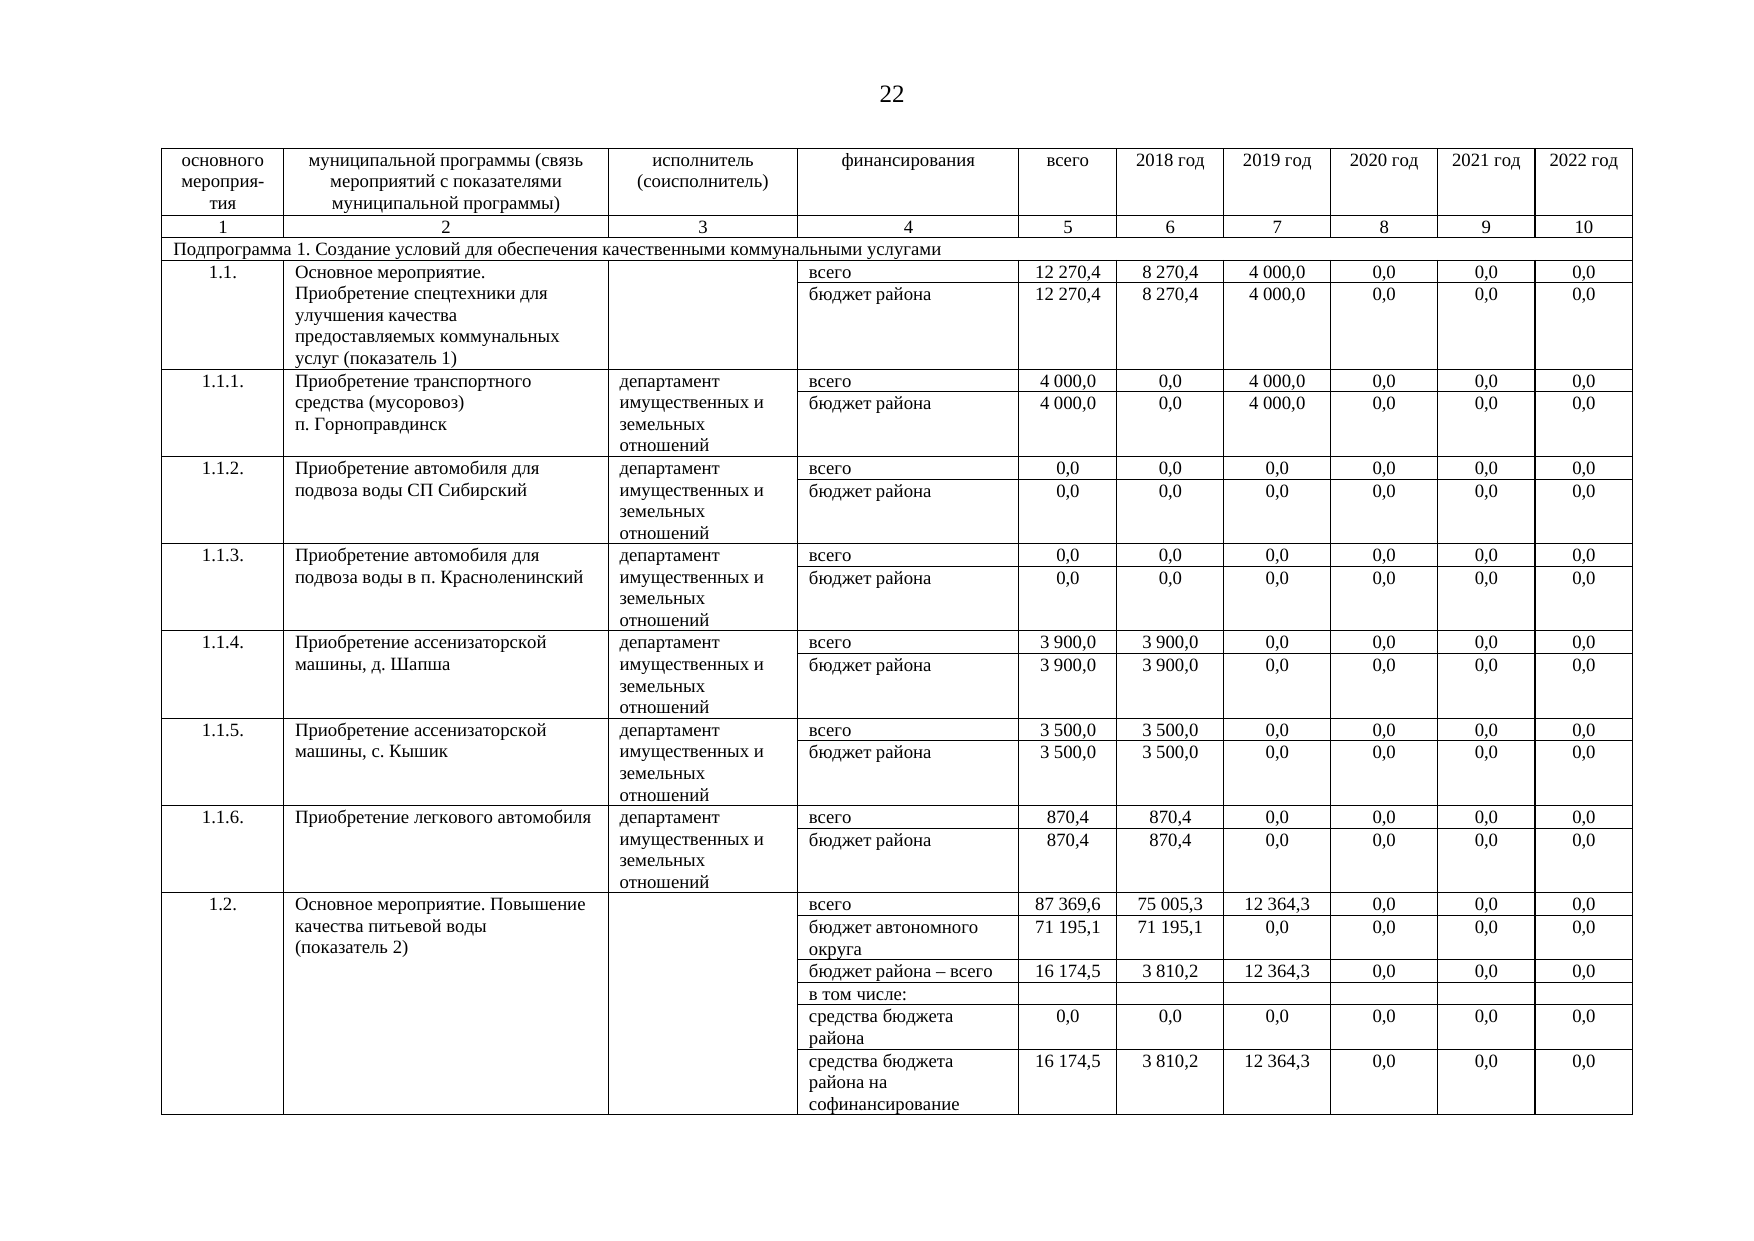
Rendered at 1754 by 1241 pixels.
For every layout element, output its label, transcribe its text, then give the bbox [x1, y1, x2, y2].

table_cell 3 810,2 [1117, 960, 1223, 982]
table_cell 0,0 [1438, 719, 1534, 740]
table_cell всего [798, 893, 1018, 915]
table_cell 87 369,6 [1019, 893, 1116, 915]
table_cell 0,0 [1224, 631, 1330, 653]
table_cell 0,0 [1438, 457, 1534, 478]
table_cell 0,0 [1536, 261, 1632, 282]
table_cell 0,0 [1331, 457, 1437, 478]
table_cell 0,0 [1438, 631, 1534, 653]
table_cell департамент имущественных и земельных отношений [609, 719, 797, 805]
table_cell департамент имущественных и земельных отношений [609, 806, 797, 892]
table_cell 4 000,0 [1224, 392, 1330, 456]
table_cell бюджет автономного округа [798, 916, 1018, 959]
table_cell 3 500,0 [1117, 719, 1223, 740]
table_cell 0,0 [1536, 654, 1632, 718]
table_cell 12 364,3 [1224, 893, 1330, 915]
table_cell бюджет района – всего [798, 960, 1018, 982]
table_cell 0,0 [1117, 567, 1223, 630]
table_cell бюджет района [798, 741, 1018, 805]
table_cell всего [798, 261, 1018, 282]
table_cell всего [798, 806, 1018, 828]
table_cell 1.2. [162, 893, 283, 1114]
table_cell 0,0 [1117, 544, 1223, 566]
table_cell бюджет района [798, 829, 1018, 892]
table_cell 0,0 [1536, 370, 1632, 391]
table_cell всего [798, 719, 1018, 740]
table_cell 4 000,0 [1224, 283, 1330, 368]
table_cell 0,0 [1438, 567, 1534, 630]
table_cell Подпрограмма 1. Создание условий для обеспечения качественными коммунальными услугами [162, 238, 1632, 260]
table_cell 0,0 [1019, 567, 1116, 630]
table_cell Приобретение легкового автомобиля [284, 806, 608, 892]
table_cell 0,0 [1331, 480, 1437, 543]
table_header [284, 149, 608, 214]
table_cell 0,0 [1224, 457, 1330, 478]
table_cell [1019, 983, 1116, 1004]
table_cell 0,0 [1331, 893, 1437, 915]
table_cell 0,0 [1331, 806, 1437, 828]
table_cell департамент имущественных и земельных отношений [609, 370, 797, 456]
table_cell 75 005,3 [1117, 893, 1223, 915]
table_cell 0,0 [1438, 1050, 1534, 1114]
table_cell 0,0 [1438, 916, 1534, 959]
table_cell 2021 год [1438, 149, 1534, 214]
table_cell 1.1.2. [162, 457, 283, 543]
table_cell 12 364,3 [1224, 1050, 1330, 1114]
table_cell 3 810,2 [1117, 1050, 1223, 1114]
table_cell [609, 261, 797, 368]
table_cell 0,0 [1019, 1005, 1116, 1048]
table_cell 0,0 [1331, 392, 1437, 456]
table_cell 0,0 [1117, 457, 1223, 478]
table_cell 0,0 [1331, 261, 1437, 282]
table_cell 2020 год [1331, 149, 1437, 214]
table_cell 870,4 [1019, 806, 1116, 828]
table_cell 1.1.4. [162, 631, 283, 718]
table_cell 16 174,5 [1019, 1050, 1116, 1114]
table_cell 0,0 [1331, 829, 1437, 892]
table_cell 0,0 [1117, 370, 1223, 391]
table_cell 3 500,0 [1019, 719, 1116, 740]
table_cell 0,0 [1019, 544, 1116, 566]
table_cell в том числе: [798, 983, 1018, 1004]
table_cell 0,0 [1019, 480, 1116, 543]
table_cell 0,0 [1438, 480, 1534, 543]
table_cell 0,0 [1331, 1050, 1437, 1114]
table_cell 0,0 [1536, 480, 1632, 543]
table_cell 4 000,0 [1019, 370, 1116, 391]
table_cell 1.1. [162, 261, 283, 368]
table_cell департамент имущественных и земельных отношений [609, 544, 797, 630]
table_cell департамент имущественных и земельных отношений [609, 457, 797, 543]
table_cell 0,0 [1438, 741, 1534, 805]
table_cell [798, 1050, 1018, 1114]
table_cell 0,0 [1536, 916, 1632, 959]
table_cell 7 [1224, 216, 1330, 237]
table_cell Приобретение автомобиля для подвоза воды в п. Красноленинский [284, 544, 608, 630]
table_cell 0,0 [1438, 544, 1534, 566]
table_cell бюджет района [798, 283, 1018, 368]
table_cell Приобретение ассенизаторской машины, с. Кышик [284, 719, 608, 805]
table_cell бюджет района [798, 480, 1018, 543]
table_cell 0,0 [1224, 719, 1330, 740]
table_cell 3 900,0 [1019, 654, 1116, 718]
table_cell 0,0 [1536, 567, 1632, 630]
table_cell 8 270,4 [1117, 283, 1223, 368]
table_cell 0,0 [1224, 654, 1330, 718]
table_cell 0,0 [1438, 654, 1534, 718]
table_cell 0,0 [1224, 1005, 1330, 1048]
table_cell 0,0 [1536, 1005, 1632, 1048]
table_cell 3 900,0 [1117, 654, 1223, 718]
table_cell 71 195,1 [1019, 916, 1116, 959]
table_cell 0,0 [1331, 370, 1437, 391]
table_cell 0,0 [1438, 261, 1534, 282]
table_cell 0,0 [1224, 829, 1330, 892]
table_cell средства бюджета района [798, 1005, 1018, 1048]
table_cell 0,0 [1224, 567, 1330, 630]
table_cell 0,0 [1438, 392, 1534, 456]
table_cell 4 000,0 [1224, 370, 1330, 391]
table_cell 0,0 [1331, 719, 1437, 740]
table_cell [609, 893, 797, 1114]
table_cell 3 500,0 [1117, 741, 1223, 805]
table_cell всего [798, 370, 1018, 391]
table_cell Приобретение ассенизаторской машины, д. Шапша [284, 631, 608, 718]
table_cell 0,0 [1331, 741, 1437, 805]
table_cell 1.1.3. [162, 544, 283, 630]
table_cell всего [798, 544, 1018, 566]
table_cell 6 [1117, 216, 1223, 237]
table_cell 10 [1536, 216, 1632, 237]
table_cell 0,0 [1536, 544, 1632, 566]
table_cell 0,0 [1331, 544, 1437, 566]
table_cell 0,0 [1536, 741, 1632, 805]
table_cell всего [798, 457, 1018, 478]
table_cell [1117, 983, 1223, 1004]
table_cell 0,0 [1331, 631, 1437, 653]
table_cell 71 195,1 [1117, 916, 1223, 959]
table_cell 0,0 [1536, 719, 1632, 740]
table_cell 8 [1331, 216, 1437, 237]
table_cell 0,0 [1117, 1005, 1223, 1048]
table_cell 4 000,0 [1019, 392, 1116, 456]
table_cell 4 [798, 216, 1018, 237]
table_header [609, 149, 797, 214]
table_cell 0,0 [1224, 916, 1330, 959]
table_cell 0,0 [1224, 544, 1330, 566]
table_cell [1536, 983, 1632, 1004]
table_cell 16 174,5 [1019, 960, 1116, 982]
table_cell 0,0 [1438, 893, 1534, 915]
table_cell 12 364,3 [1224, 960, 1330, 982]
table_cell 12 270,4 [1019, 261, 1116, 282]
table_cell 0,0 [1536, 392, 1632, 456]
table_cell 0,0 [1117, 392, 1223, 456]
table_cell 0,0 [1536, 893, 1632, 915]
table_cell 0,0 [1438, 960, 1534, 982]
table_cell 870,4 [1117, 806, 1223, 828]
table_cell 0,0 [1331, 283, 1437, 368]
table_cell бюджет района [798, 654, 1018, 718]
table_cell [1438, 983, 1534, 1004]
table_cell 1.1.6. [162, 806, 283, 892]
table_cell 0,0 [1331, 567, 1437, 630]
table_cell 1 [162, 216, 283, 237]
table_cell всего [1019, 149, 1116, 214]
table_cell 0,0 [1536, 829, 1632, 892]
table_cell бюджет района [798, 567, 1018, 630]
table_cell 3 [609, 216, 797, 237]
table_cell 9 [1438, 216, 1534, 237]
table_cell 0,0 [1331, 916, 1437, 959]
table_cell [1224, 983, 1330, 1004]
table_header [798, 149, 1018, 214]
table_cell 0,0 [1438, 806, 1534, 828]
table_cell 2019 год [1224, 149, 1330, 214]
table_cell 1.1.1. [162, 370, 283, 456]
table_cell 0,0 [1331, 654, 1437, 718]
table_cell 0,0 [1019, 457, 1116, 478]
table_cell 870,4 [1019, 829, 1116, 892]
table_cell 0,0 [1438, 1005, 1534, 1048]
table_cell 0,0 [1331, 960, 1437, 982]
table_cell 0,0 [1438, 370, 1534, 391]
table_cell 3 900,0 [1019, 631, 1116, 653]
table_cell 12 270,4 [1019, 283, 1116, 368]
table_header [162, 149, 283, 214]
table_cell Основное мероприятие. Повышение качества питьевой воды (показатель 2) [284, 893, 608, 1114]
table_cell 0,0 [1536, 1050, 1632, 1114]
table_cell 2 [284, 216, 608, 237]
table_cell 3 900,0 [1117, 631, 1223, 653]
table_cell 5 [1019, 216, 1116, 237]
table_cell всего [798, 631, 1018, 653]
table_cell 3 500,0 [1019, 741, 1116, 805]
table_cell 0,0 [1224, 806, 1330, 828]
table_cell 0,0 [1536, 631, 1632, 653]
table_cell бюджет района [798, 392, 1018, 456]
table_cell 1.1.5. [162, 719, 283, 805]
table_cell 2018 год [1117, 149, 1223, 214]
table_cell 0,0 [1536, 283, 1632, 368]
table_cell 0,0 [1438, 283, 1534, 368]
table_cell 8 270,4 [1117, 261, 1223, 282]
table_cell 870,4 [1117, 829, 1223, 892]
table_cell 0,0 [1536, 457, 1632, 478]
table_cell [1331, 983, 1437, 1004]
table_cell 4 000,0 [1224, 261, 1330, 282]
table_cell 0,0 [1331, 1005, 1437, 1048]
table_cell 0,0 [1536, 960, 1632, 982]
table_cell Основное мероприятие. Приобретение спецтехники для улучшения качества предоставляемых коммунальных услуг (показатель 1) [284, 261, 608, 368]
table_cell департамент имущественных и земельных отношений [609, 631, 797, 718]
table_cell 0,0 [1438, 829, 1534, 892]
table_cell 0,0 [1224, 480, 1330, 543]
table_cell 2022 год [1536, 149, 1632, 214]
table_cell 0,0 [1536, 806, 1632, 828]
table_cell 0,0 [1117, 480, 1223, 543]
table_cell 0,0 [1224, 741, 1330, 805]
table_cell Приобретение автомобиля для подвоза воды СП Сибирский [284, 457, 608, 543]
table_cell Приобретение транспортного средства (мусоровоз) п. Горноправдинск [284, 370, 608, 456]
